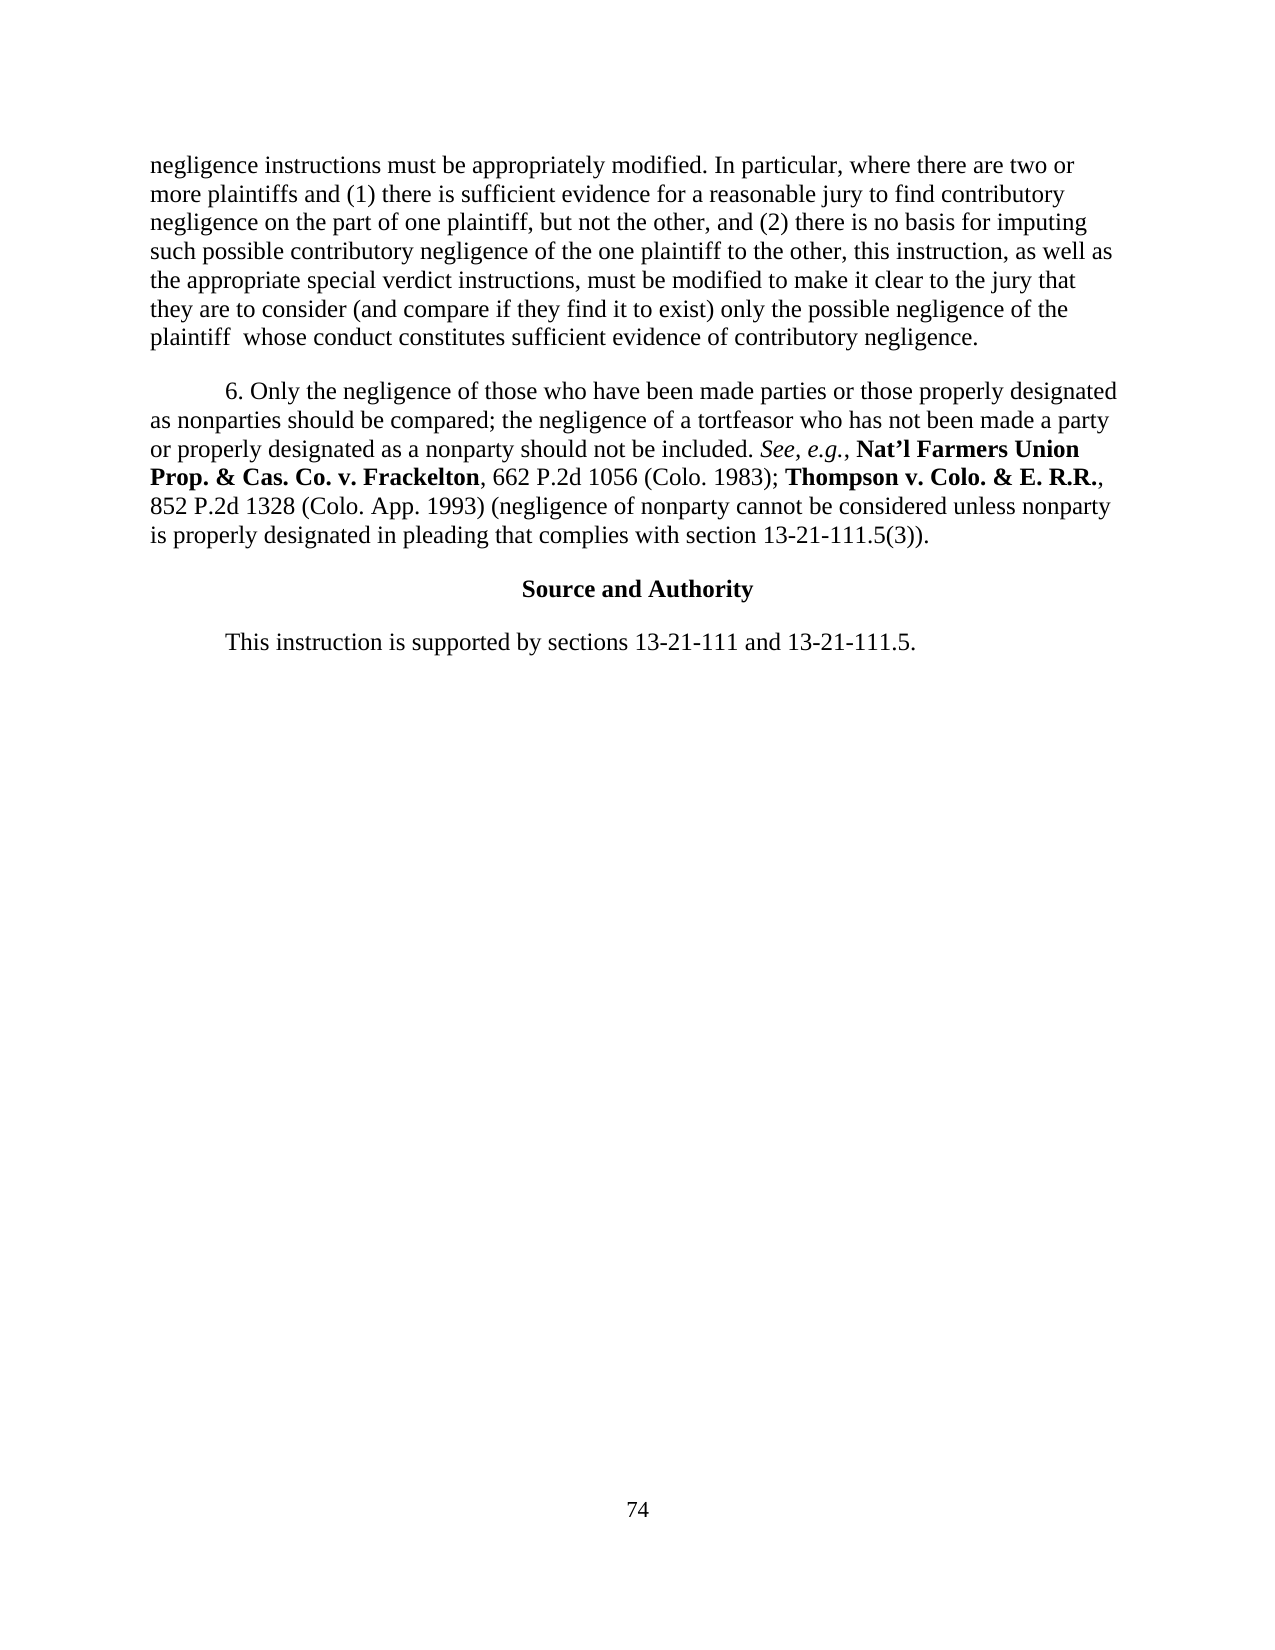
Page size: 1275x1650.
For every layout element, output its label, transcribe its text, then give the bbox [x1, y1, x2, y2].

text Source and Authority [150, 574, 1125, 602]
text 6. Only the negligence of those who have been made parties or those properly designated as nonparties should be compared; the negligence of a tortfeasor who has not been made a party or properly designated as a nonparty should not be included. See, e.g., Nat’l Farmers Union Prop. & Cas. Co. v. Frackelton, 662 P.2d 1056 (Colo. 1983); Thompson v. Colo. & E. R.R., 852 P.2d 1328 (Colo. App. 1993) (negligence of nonparty cannot be considered unless nonparty is properly designated in pleading that complies with section 13-21-111.5(3)). [150, 376, 1125, 549]
text This instruction is supported by sections 13-21-111 and 13-21-111.5. [150, 627, 1125, 656]
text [150, 150, 1125, 351]
